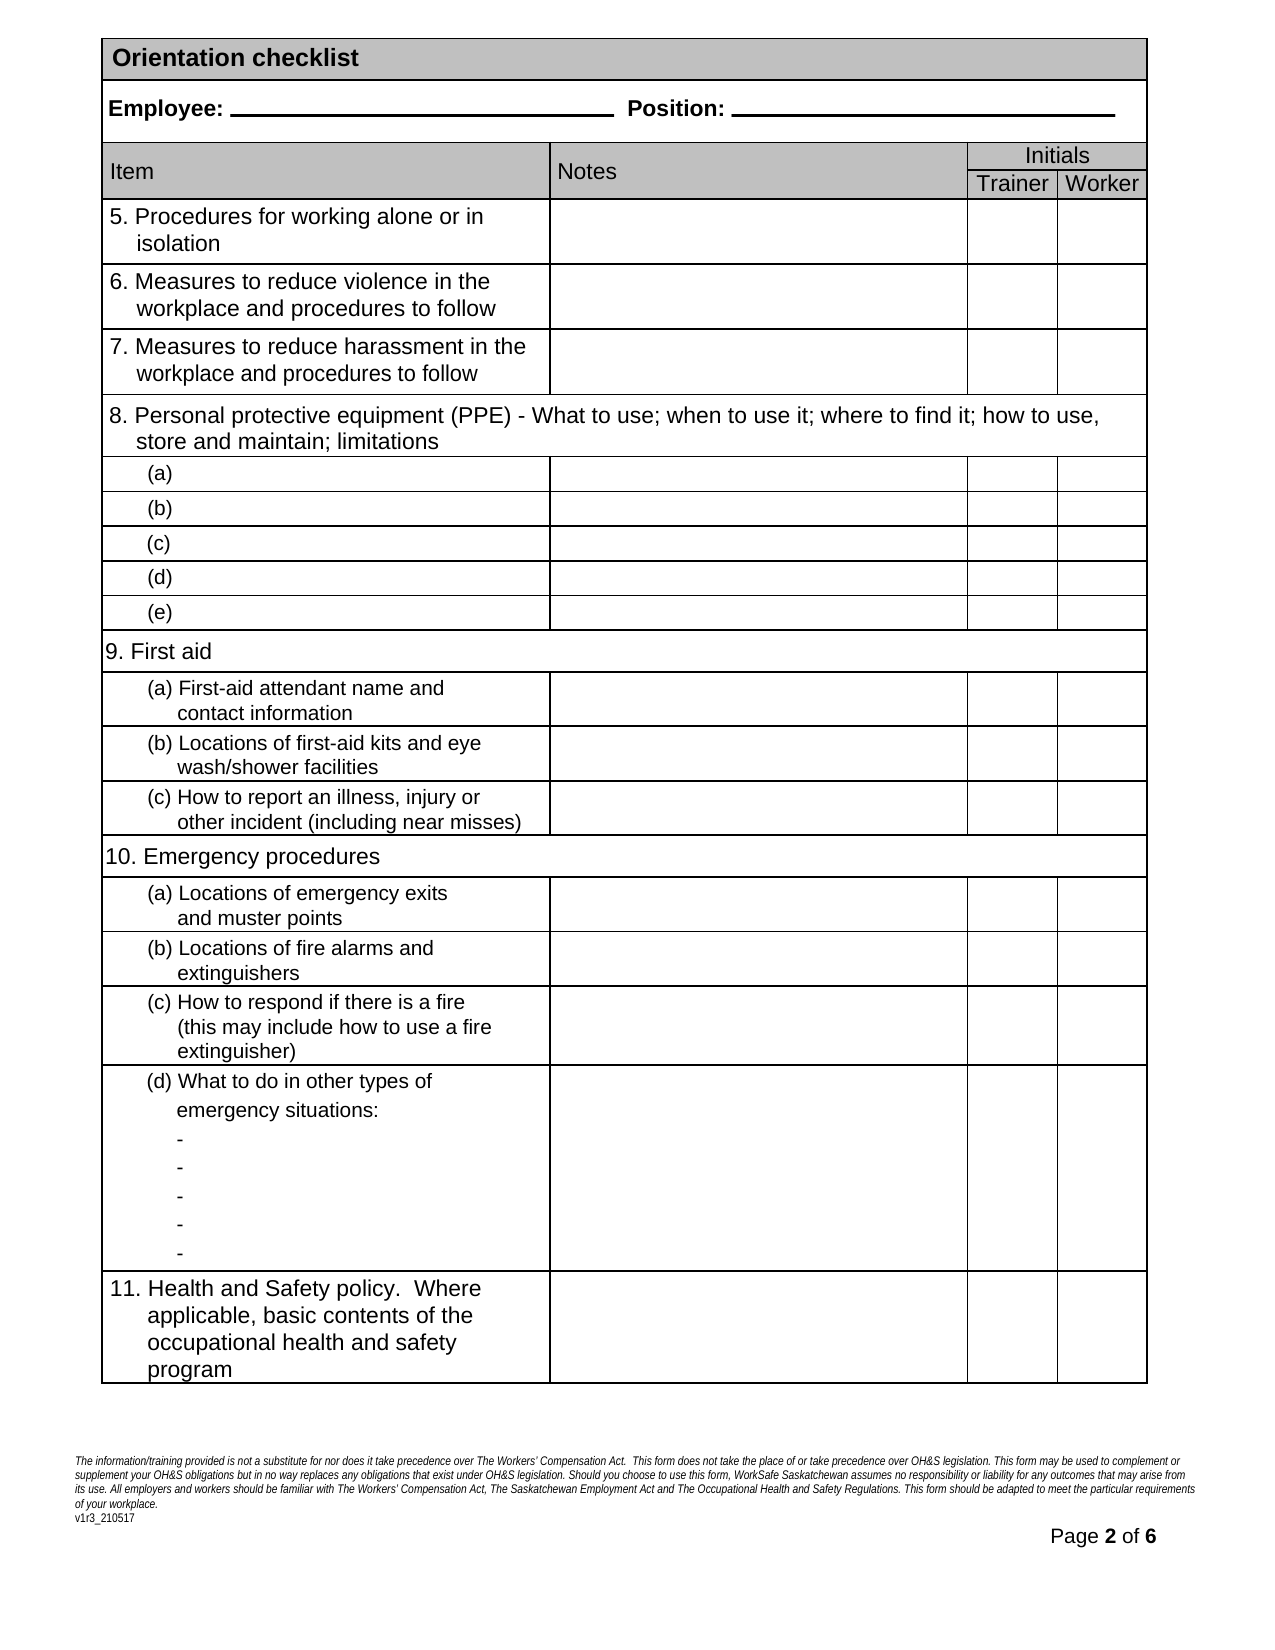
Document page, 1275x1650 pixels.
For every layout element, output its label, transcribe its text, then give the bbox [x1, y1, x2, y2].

table_cell (a) Locations of emergency exits and muster points [103, 878, 549, 931]
table_cell [968, 727, 1057, 780]
table_cell 7. Measures to reduce harassment in the workplace and procedures to follow [103, 330, 549, 393]
table_cell [1058, 673, 1146, 725]
table_cell (b) [103, 492, 549, 525]
table_cell [968, 330, 1057, 393]
table_cell [1058, 492, 1146, 525]
table_cell [968, 878, 1057, 931]
table_cell [551, 878, 967, 931]
table_cell [551, 782, 967, 834]
table_cell [1058, 878, 1146, 931]
table_cell [551, 596, 967, 629]
table_cell (e) [103, 596, 549, 629]
table_cell [1058, 1272, 1146, 1382]
table_cell 9. First aid [103, 631, 1146, 671]
table_cell [1058, 265, 1146, 328]
table_cell [551, 265, 967, 328]
table_cell [968, 596, 1057, 629]
table_cell [968, 200, 1057, 263]
table_cell (c) [103, 527, 549, 560]
table_cell [968, 457, 1057, 491]
table_cell [1058, 727, 1146, 780]
table_cell (c) How to respond if there is a fire (this may include how to use a fire extinguisher) [103, 987, 549, 1064]
table_cell Worker [1058, 171, 1146, 198]
table_cell (c) How to report an illness, injury or other incident (including near misses) [103, 782, 549, 834]
table_cell [551, 200, 967, 263]
table_cell (b) Locations of first-aid kits and eye wash/shower facilities [103, 727, 549, 780]
table_cell [968, 527, 1057, 560]
table_cell 10. Emergency procedures [103, 836, 1146, 876]
table_cell 6. Measures to reduce violence in the workplace and procedures to follow [103, 265, 549, 328]
table_cell [968, 673, 1057, 725]
table_cell [1058, 200, 1146, 263]
table_cell [551, 330, 967, 393]
table_cell [1058, 330, 1146, 393]
table_cell [551, 492, 967, 525]
table_cell [551, 1272, 967, 1382]
table_cell Item [103, 143, 549, 198]
table_cell [551, 562, 967, 594]
table_cell Trainer [968, 171, 1057, 198]
table_cell Initials [968, 143, 1146, 169]
table_cell [551, 987, 967, 1064]
table_cell 5. Procedures for working alone or in isolation [103, 200, 549, 263]
table_cell [968, 987, 1057, 1064]
table_cell Notes [551, 143, 967, 198]
table_cell [1058, 596, 1146, 629]
table_cell (d) [103, 562, 549, 594]
table_cell [1058, 562, 1146, 594]
table_cell [968, 1272, 1057, 1382]
table_cell (d) What to do in other types of emergency situations: - - - - - [103, 1066, 549, 1270]
table_cell Employee: Position: [103, 81, 1146, 142]
table_cell [1058, 457, 1146, 491]
table_cell [1058, 1066, 1146, 1270]
table_cell [968, 562, 1057, 594]
table_cell [551, 457, 967, 491]
table_cell [551, 932, 967, 985]
table_cell [1058, 782, 1146, 834]
table_cell 11. Health and Safety policy. Where applicable, basic contents of the occupational health and safety program [103, 1272, 549, 1382]
table_cell [968, 1066, 1057, 1270]
table_cell [968, 932, 1057, 985]
table_cell [551, 1066, 967, 1270]
table_cell [551, 527, 967, 560]
table_cell 8. Personal protective equipment (PPE) - What to use; when to use it; where to find it; how to use, store and maintain; limitations [103, 395, 1146, 456]
table_cell (a) First-aid attendant name and contact information [103, 673, 549, 725]
table_cell [1058, 527, 1146, 560]
table_cell [968, 782, 1057, 834]
table_cell [1058, 932, 1146, 985]
table_cell Orientation checklist [103, 39, 1146, 79]
table_cell [551, 673, 967, 725]
table_cell (b) Locations of fire alarms and extinguishers [103, 932, 549, 985]
table_cell [968, 492, 1057, 525]
table_cell [1058, 987, 1146, 1064]
table_cell (a) [103, 457, 549, 491]
table_cell [968, 265, 1057, 328]
table_cell [551, 727, 967, 780]
